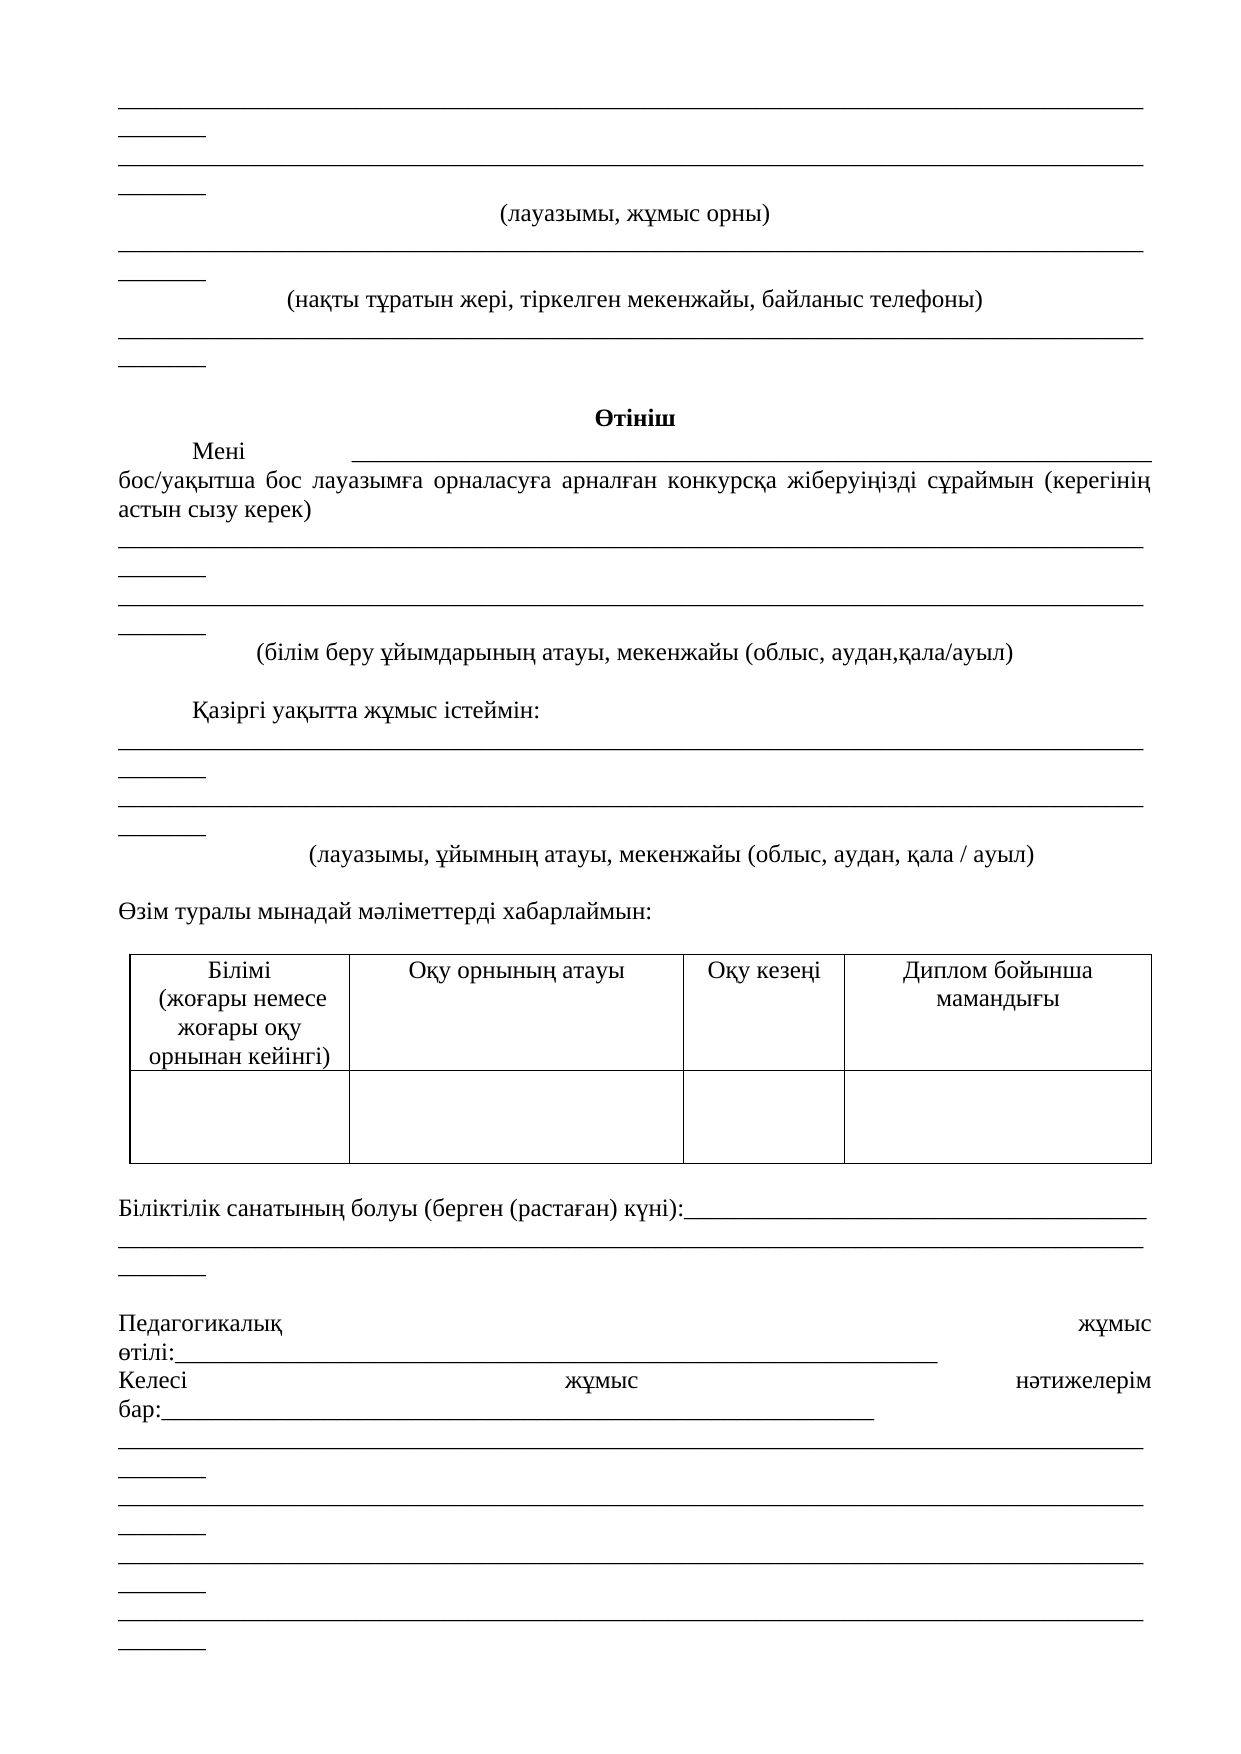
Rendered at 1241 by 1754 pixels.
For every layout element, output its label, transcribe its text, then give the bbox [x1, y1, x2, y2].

table_cell [845, 1071, 1151, 1163]
table_cell [350, 1071, 683, 1163]
text _________________________________________________________________________________________ [118, 313, 1152, 370]
text Өтініш [118, 403, 1152, 432]
text Мені ________________________________________________________________ бос/уақытша бос лауазымға орналасуға арналған конкурсқа жіберуіңізді сұраймын (керегінің астын сызу керек) [118, 436, 1152, 522]
table_header Оқу кезеңі [684, 955, 844, 1070]
text _________________________________________________________________________________________ [118, 1222, 1152, 1279]
text Өзім туралы мынадай мәліметтерді хабарлаймын: [118, 896, 1152, 925]
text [118, 1595, 1152, 1653]
text _________________________________________________________________________________________ [118, 580, 1152, 637]
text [118, 140, 1152, 198]
text _________________________________________________________________________________________ [118, 1423, 1152, 1480]
text _________________________________________________________________________________________ [118, 522, 1152, 580]
text _________________________________________________________________________________________ [118, 1480, 1152, 1538]
table_header Оқу орнының атауы [350, 955, 683, 1070]
table_cell [131, 1071, 349, 1163]
table_cell [684, 1071, 844, 1163]
text _________________________________________________________________________________________ [118, 781, 1152, 839]
text _________________________________________________________________________________________ [118, 724, 1152, 781]
text (білім беру ұйымдарының атауы, мекенжайы (облыс, аудан,қала/ауыл) [118, 637, 1152, 666]
table_header Білімі (жоғары немесе жоғары оқу орнынан кейінгі) [131, 955, 349, 1070]
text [118, 226, 1152, 284]
text (лауазымы, жұмыс орны) [118, 198, 1152, 226]
text Келесі жұмыс нәтижелерім бар:_________________________________________________________ [118, 1365, 1152, 1423]
text (нақты тұратын жері, тіркелген мекенжайы, байланыс телефоны) [118, 284, 1152, 313]
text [118, 83, 1152, 140]
table_header Диплом бойынша мамандығы [845, 955, 1151, 1070]
text Қазіргі уақытта жұмыс істеймін: [118, 695, 1152, 724]
text (лауазымы, ұйымның атауы, мекенжайы (облыс, аудан, қала / ауыл) [118, 839, 1152, 867]
text Педагогикалық жұмыс өтілі:_____________________________________________________________ [118, 1308, 1152, 1365]
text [118, 1538, 1152, 1595]
text Біліктілік санатының болуы (берген (растаған) күні):_____________________________________ [118, 1193, 1152, 1222]
